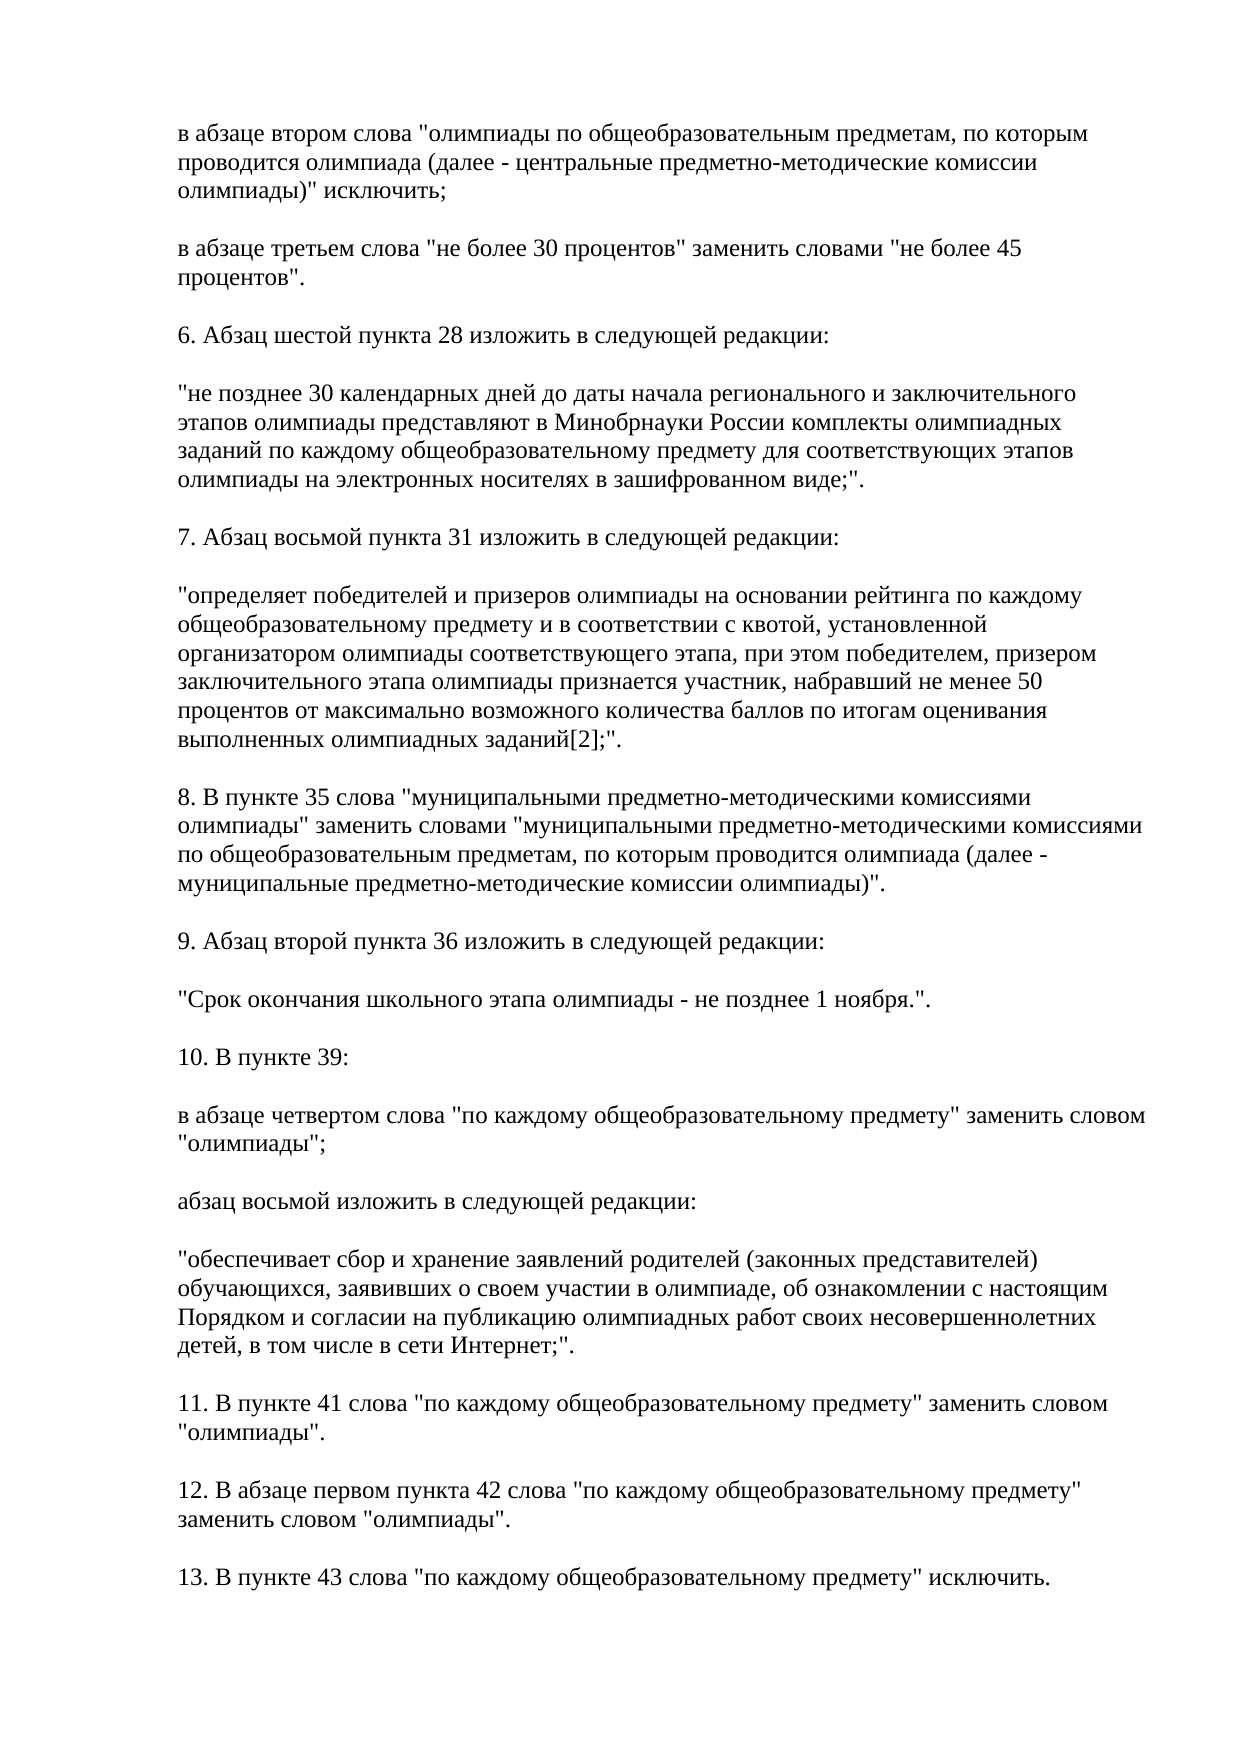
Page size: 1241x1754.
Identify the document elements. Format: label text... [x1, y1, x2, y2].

text "Срок окончания школьного этапа олимпиады - не позднее 1 ноября.". [177, 984, 1152, 1013]
text 10. В пункте 39: [177, 1042, 1152, 1071]
text "обеспечивает сбор и хранение заявлений родителей (законных представителей) обучающихся, заявивших о своем участии в олимпиаде, об ознакомлении с настоящим Порядком и согласии на публикацию олимпиадных работ своих несовершеннолетних детей, в том числе в сети Интернет;". [177, 1244, 1152, 1359]
text 13. В пункте 43 слова "по каждому общеобразовательному предмету" исключить. [177, 1562, 1152, 1591]
text "не позднее 30 календарных дней до даты начала регионального и заключительного этапов олимпиады представляют в Минобрнауки России комплекты олимпиадных заданий по каждому общеобразовательному предмету для соответствующих этапов олимпиады на электронных носителях в зашифрованном виде;". [177, 378, 1152, 493]
text абзац восьмой изложить в следующей редакции: [177, 1186, 1152, 1215]
text 7. Абзац восьмой пункта 31 изложить в следующей редакции: [177, 522, 1152, 551]
text 6. Абзац шестой пункта 28 изложить в следующей редакции: [177, 320, 1152, 349]
text 9. Абзац второй пункта 36 изложить в следующей редакции: [177, 926, 1152, 955]
text в абзаце втором слова "олимпиады по общеобразовательным предметам, по которым проводится олимпиада (далее - центральные предметно-методические комиссии олимпиады)" исключить; [177, 118, 1152, 204]
text 8. В пункте 35 слова "муниципальными предметно-методическими комиссиями олимпиады" заменить словами "муниципальными предметно-методическими комиссиями по общеобразовательным предметам, по которым проводится олимпиада (далее - муниципальные предметно-методические комиссии олимпиады)". [177, 782, 1152, 897]
text в абзаце третьем слова "не более 30 процентов" заменить словами "не более 45 процентов". [177, 233, 1152, 291]
text в абзаце четвертом слова "по каждому общеобразовательному предмету" заменить словом "олимпиады"; [177, 1100, 1152, 1157]
text 12. В абзаце первом пункта 42 слова "по каждому общеобразовательному предмету" заменить словом "олимпиады". [177, 1475, 1152, 1533]
text 11. В пункте 41 слова "по каждому общеобразовательному предмету" заменить словом "олимпиады". [177, 1388, 1152, 1446]
text "определяет победителей и призеров олимпиады на основании рейтинга по каждому общеобразовательному предмету и в соответствии с квотой, установленной организатором олимпиады соответствующего этапа, при этом победителем, призером заключительного этапа олимпиады признается участник, набравший не менее 50 процентов от максимально возможного количества баллов по итогам оценивания выполненных олимпиадных заданий[2];". [177, 580, 1152, 753]
